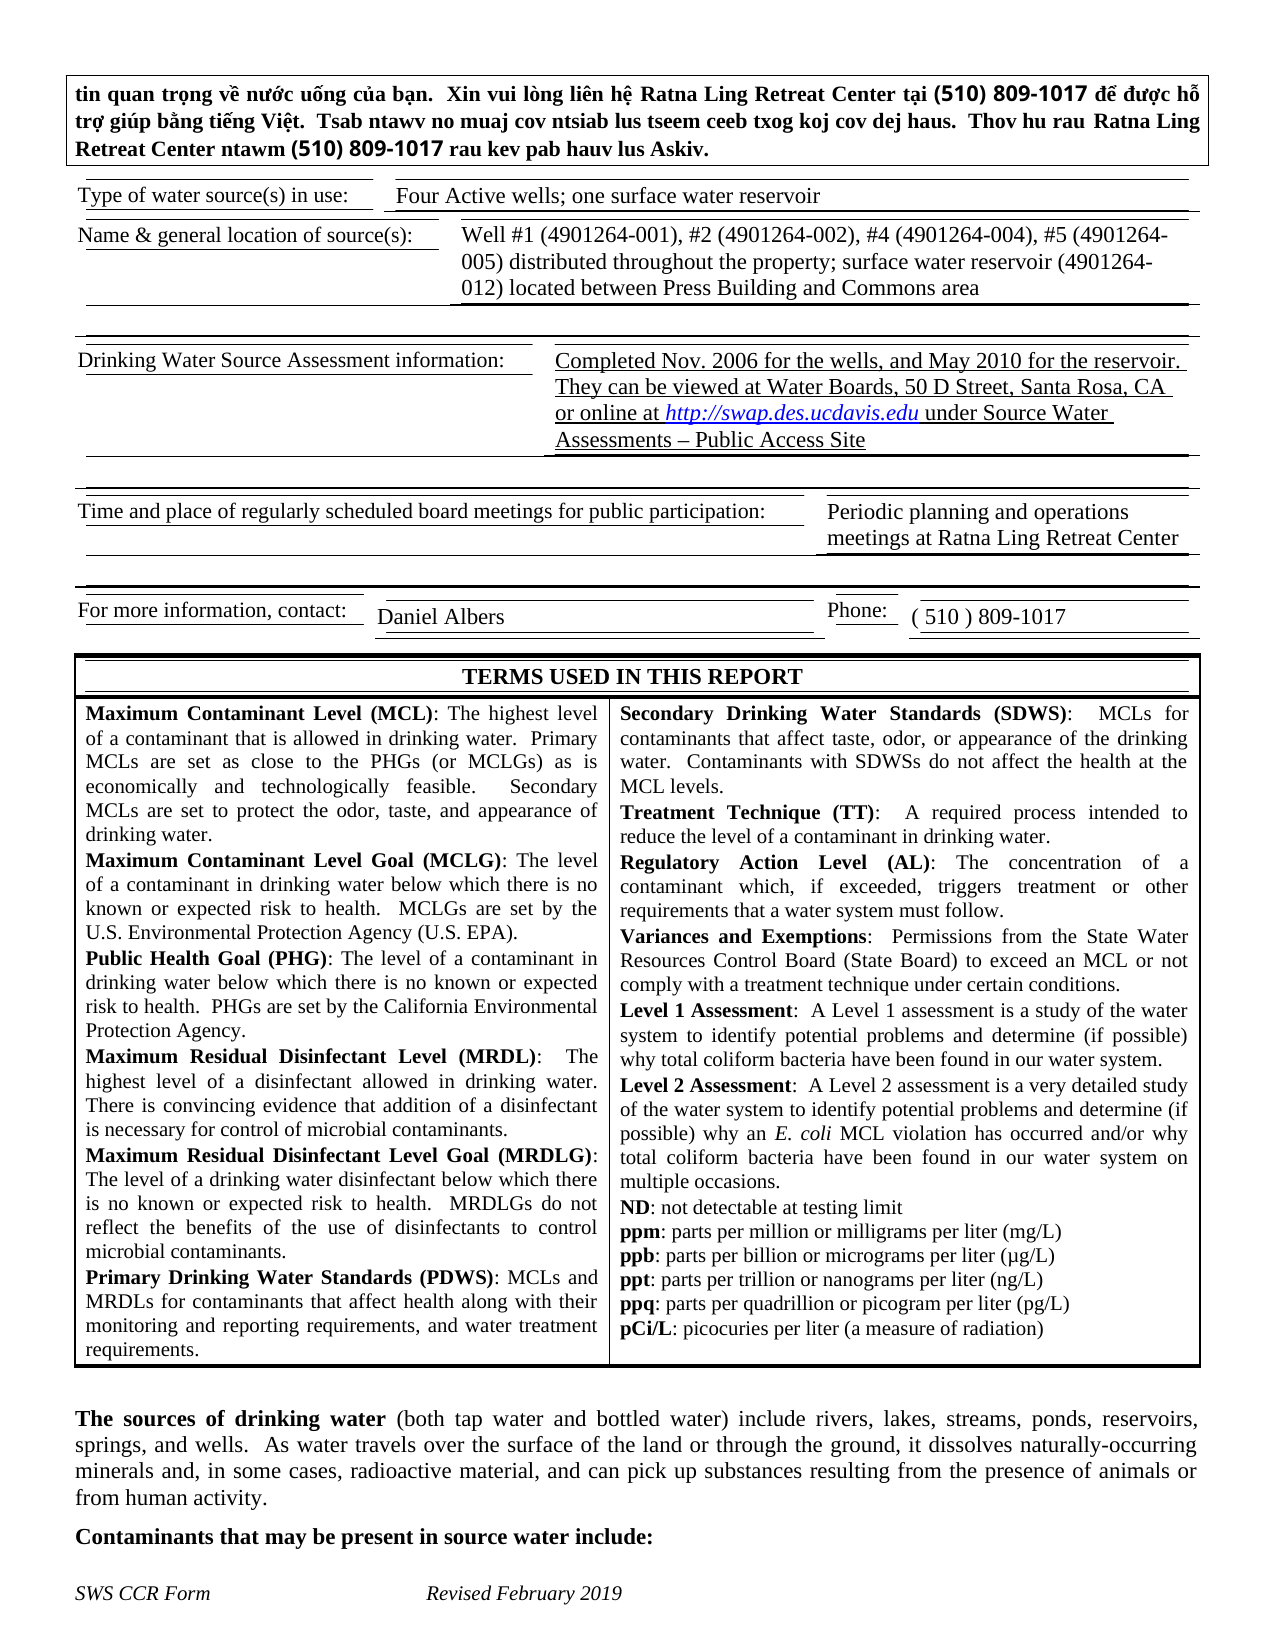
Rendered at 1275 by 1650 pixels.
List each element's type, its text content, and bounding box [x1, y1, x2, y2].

table_cell Daniel Albers [375, 588, 825, 638]
table_cell [75, 554, 1200, 586]
table_cell Periodic planning and operations meetings at Ratna Ling Retreat Center [816, 489, 1200, 554]
table_cell Name & general location of source(s): [75, 211, 450, 304]
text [67, 76, 1208, 165]
text Contaminants that may be present in source water include: [75, 1523, 1200, 1549]
table_cell Secondary Drinking Water Standards (SDWS): MCLs for contaminants that affect taste, odor, or appearance of the drinking water. Contaminants with SDWSs do not affect the health at the MCL levels. Treatment Technique (TT): A required process intended to reduce the level of a contaminant in drinking water. Regulatory Action Level (AL): The concentration of a contaminant which, if exceeded, triggers treatment or other requirements that a water system must follow. Variances and Exemptions: Permissions from the State Water Resources Control Board (State Board) to exceed an MCL or not comply with a treatment technique under certain conditions. Level 1 Assessment: A Level 1 assessment is a study of the water system to identify potential problems and determine (if possible) why total coliform bacteria have been found in our water system. Level 2 Assessment: A Level 2 assessment is a very detailed study of the water system to identify potential problems and determine (if possible) why an E. coli MCL violation has occurred and/or why total coliform bacteria have been found in our water system on multiple occasions. ND: not detectable at testing limit ppm: parts per million or milligrams per liter (mg/L) ppb: parts per billion or micrograms per liter (µg/L) ppt: parts per trillion or nanograms per liter (ng/L) ppq: parts per quadrillion or picogram per liter (pg/L) pCi/L: picocuries per liter (a measure of radiation) [610, 699, 1199, 1363]
table_cell [75, 455, 1200, 488]
table_cell Time and place of regularly scheduled board meetings for public participation: [75, 489, 816, 554]
table_cell Drinking Water Source Assessment information: [75, 337, 544, 455]
table_cell For more information, contact: [75, 588, 375, 638]
table_cell [75, 304, 1200, 336]
text The sources of drinking water (both tap water and bottled water) include rivers, lakes, streams, ponds, reservoirs, springs, and wells. As water travels over the surface of the land or through the ground, it dissolves naturally-occurring minerals and, in some cases, radioactive material, and can pick up substances resulting from the presence of animals or from human activity. [75, 1405, 1200, 1510]
table_cell ( 510 ) 809-1017 [909, 588, 1200, 638]
table_cell Maximum Contaminant Level (MCL): The highest level of a contaminant that is allowed in drinking water. Primary MCLs are set as close to the PHGs (or MCLGs) as is economically and technologically feasible. Secondary MCLs are set to protect the odor, taste, and appearance of drinking water. Maximum Contaminant Level Goal (MCLG): The level of a contaminant in drinking water below which there is no known or expected risk to health. MCLGs are set by the U.S. Environmental Protection Agency (U.S. EPA). Public Health Goal (PHG): The level of a contaminant in drinking water below which there is no known or expected risk to health. PHGs are set by the California Environmental Protection Agency. Maximum Residual Disinfectant Level (MRDL): The highest level of a disinfectant allowed in drinking water. There is convincing evidence that addition of a disinfectant is necessary for control of microbial contaminants. Maximum Residual Disinfectant Level Goal (MRDLG): The level of a drinking water disinfectant below which there is no known or expected risk to health. MRDLGs do not reflect the benefits of the use of disinfectants to control microbial contaminants. Primary Drinking Water Standards (PDWS): MCLs and MRDLs for contaminants that affect health along with their monitoring and reporting requirements, and water treatment requirements. [76, 699, 609, 1363]
table_header Four Active wells; one surface water reservoir [384, 172, 1200, 211]
table_cell Phone: [825, 588, 909, 638]
table_cell Completed Nov. 2006 for the wells, and May 2010 for the reservoir. They can be viewed at Water Boards, 50 D Street, Santa Rosa, CA or online at http://swap.des.ucdavis.edu under Source Water Assessments – Public Access Site [544, 337, 1200, 455]
table_cell Well #1 (4901264-001), #2 (4901264-002), #4 (4901264-004), #5 (4901264-005) distributed throughout the property; surface water reservoir (4901264-012) located between Press Building and Commons area [450, 212, 1200, 304]
table_header Type of water source(s) in use: [75, 172, 384, 211]
table_header TERMS USED IN THIS REPORT [76, 658, 1199, 694]
